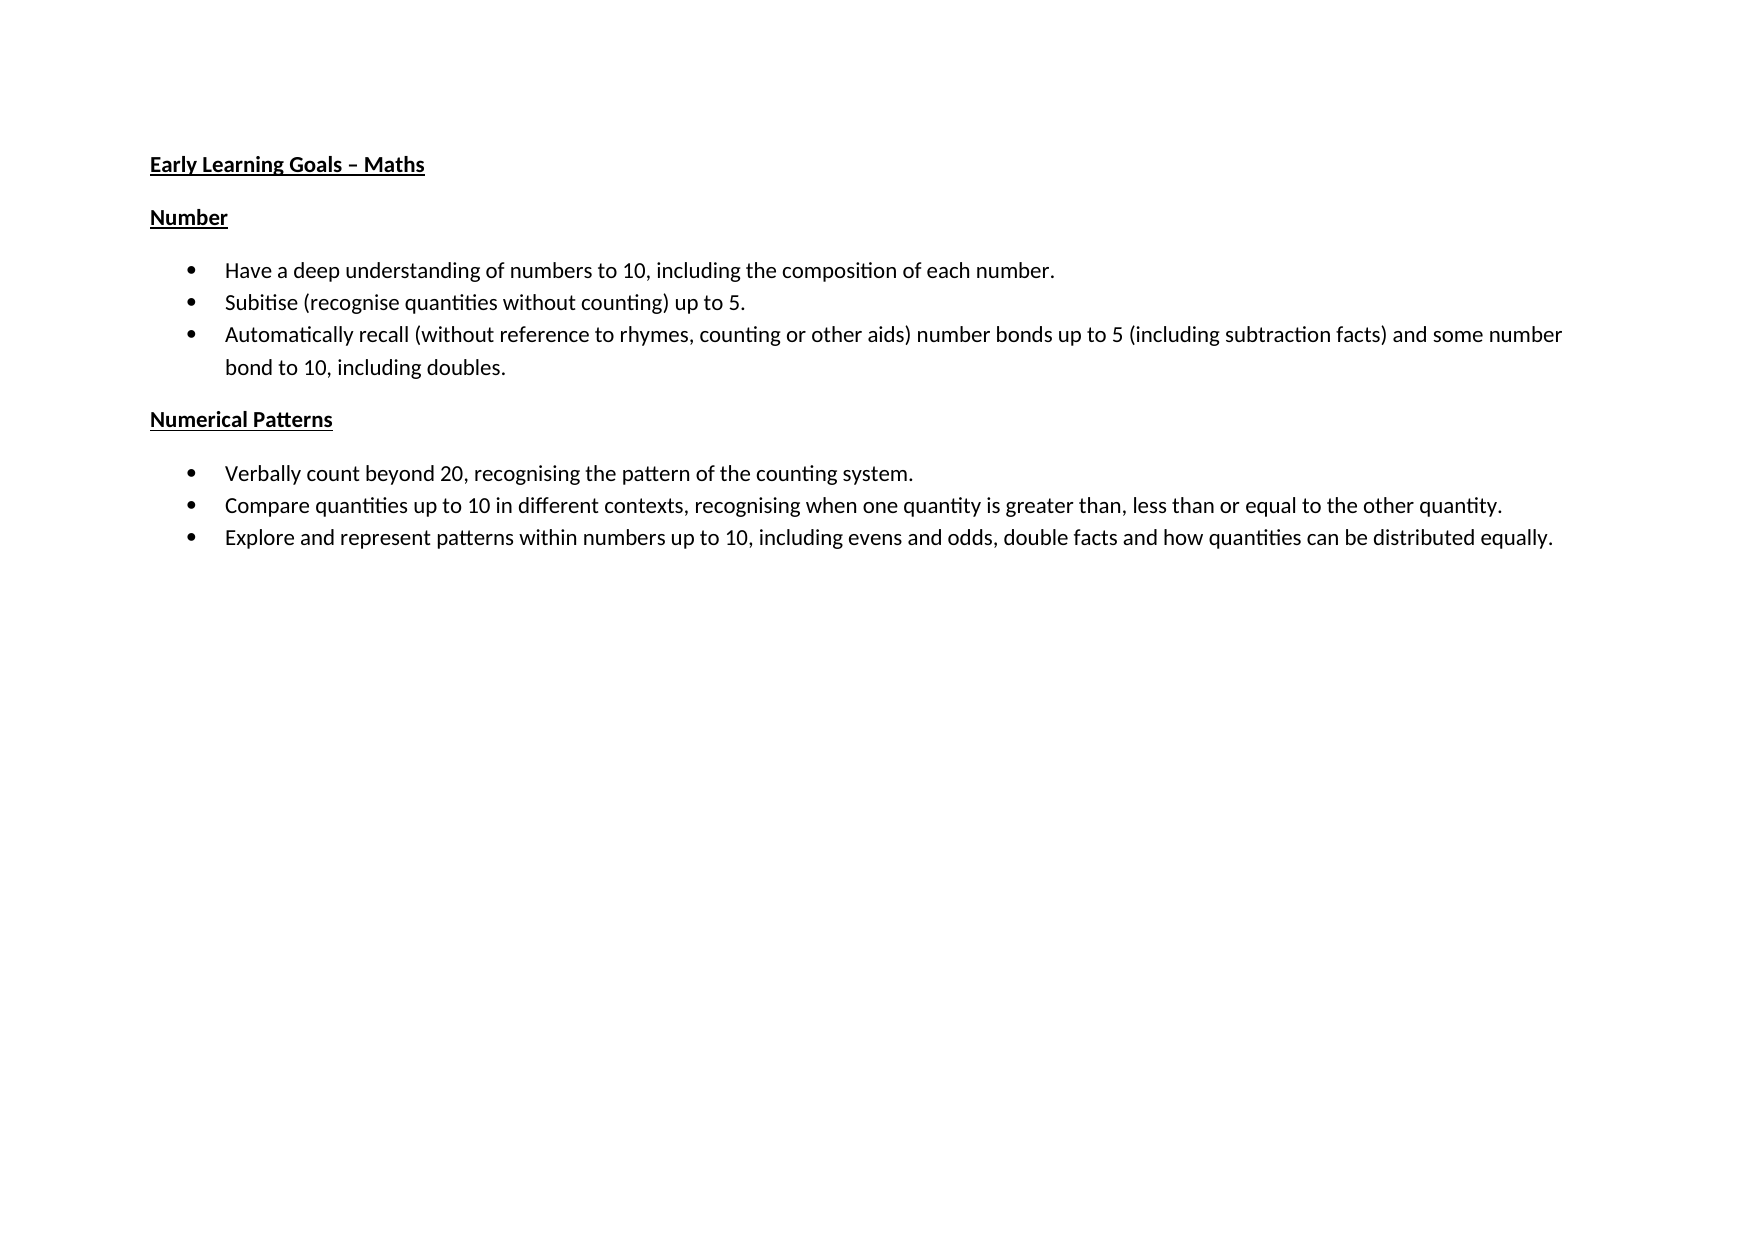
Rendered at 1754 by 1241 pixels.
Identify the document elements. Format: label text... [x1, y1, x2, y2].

text Number [150, 203, 1604, 231]
text Numerical Patterns [150, 406, 1604, 434]
list Subitise (recognise quantities without counting) up to 5. [187, 288, 1604, 316]
list Explore and represent patterns within numbers up to 10, including evens and odds, double facts and how quantities can be distributed equally. [187, 523, 1604, 551]
text Early Learning Goals – Maths [150, 150, 1604, 178]
list Have a deep understanding of numbers to 10, including the composition of each number. [187, 256, 1604, 284]
list Automatically recall (without reference to rhymes, counting or other aids) number bonds up to 5 (including subtraction facts) and some number bond to 10, including doubles. [187, 320, 1604, 381]
list Compare quantities up to 10 in different contexts, recognising when one quantity is greater than, less than or equal to the other quantity. [187, 491, 1604, 519]
list Verbally count beyond 20, recognising the pattern of the counting system. [187, 459, 1604, 487]
